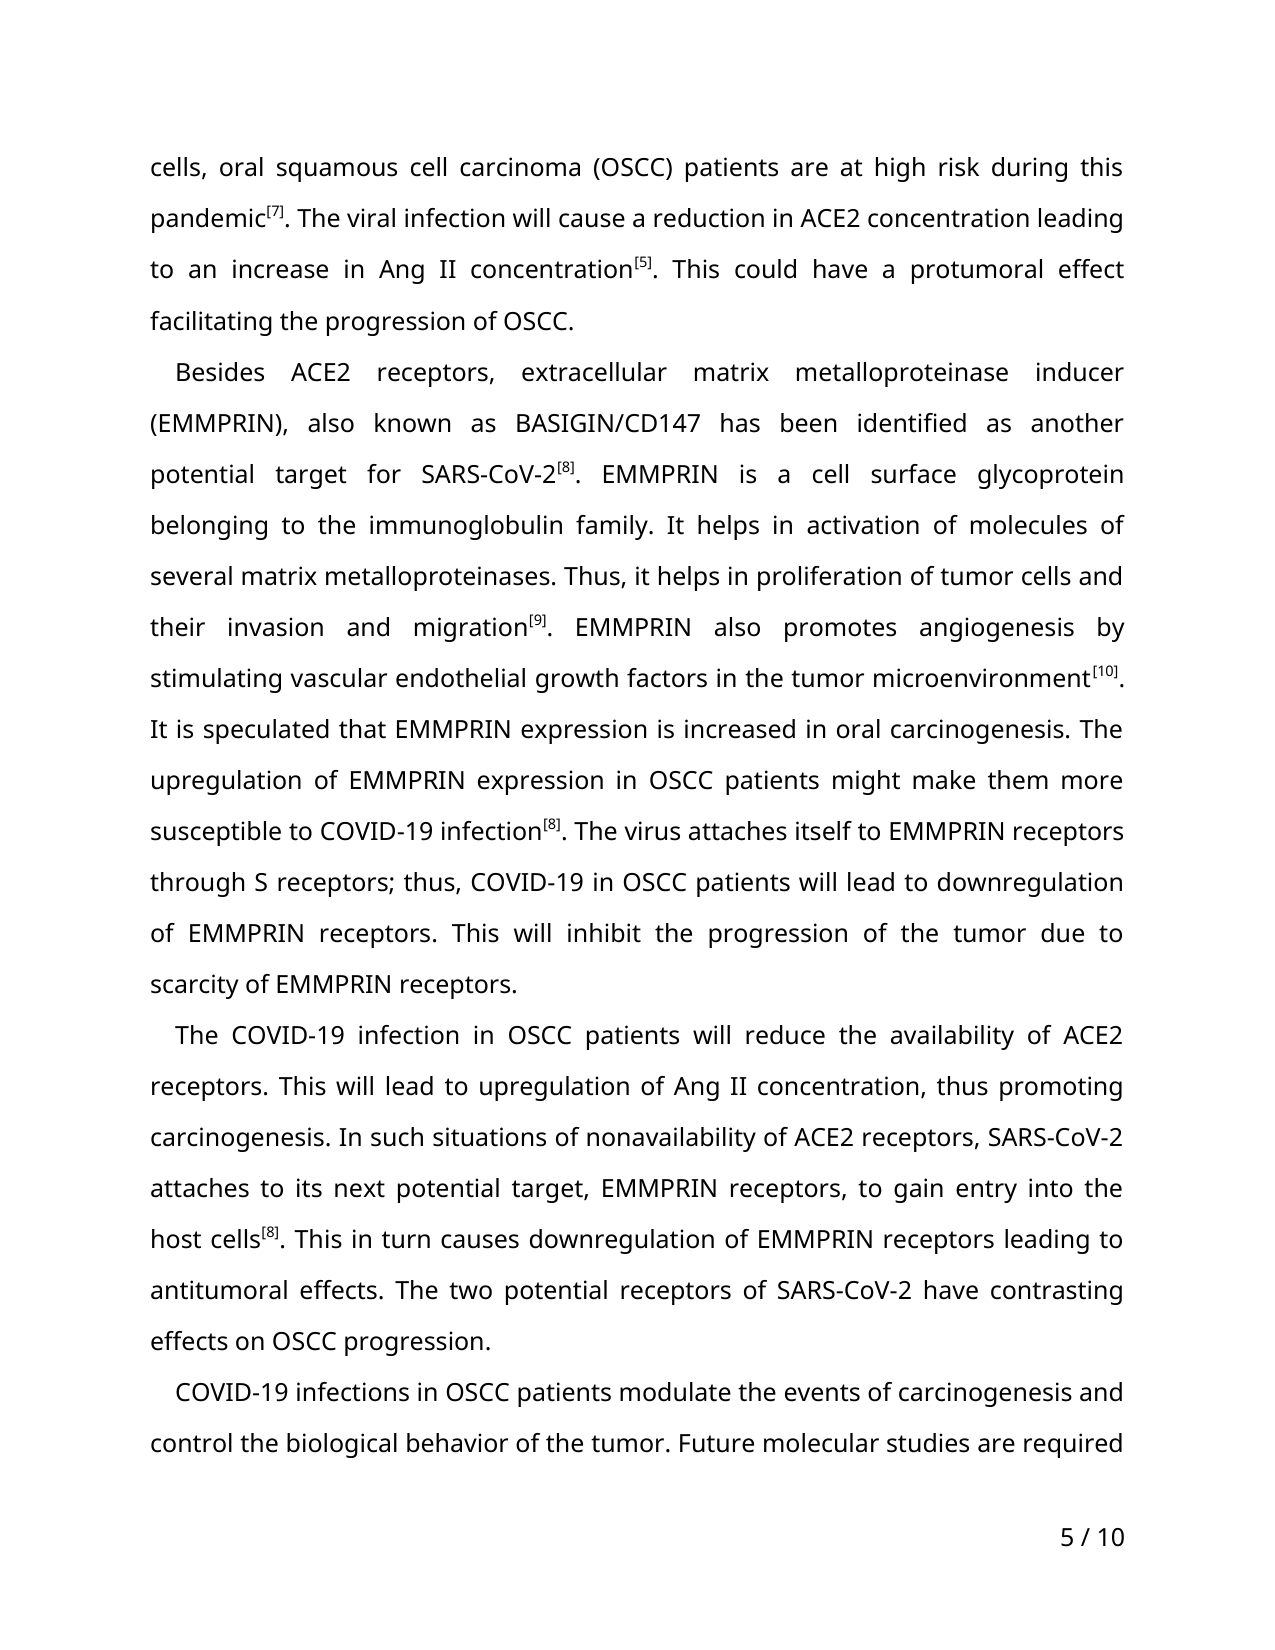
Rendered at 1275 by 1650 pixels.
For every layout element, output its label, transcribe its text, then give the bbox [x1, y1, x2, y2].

text Besides ACE2 receptors, extracellular matrix metalloproteinase inducer (EMMPRIN), also known as BASIGIN/CD147 has been identified as another potential target for SARS-CoV-2[8]. EMMPRIN is a cell surface glycoprotein belonging to the immunoglobulin family. It helps in activation of molecules of several matrix metalloproteinases. Thus, it helps in proliferation of tumor cells and their invasion and migration[9]. EMMPRIN also promotes angiogenesis by stimulating vascular endothelial growth factors in the tumor microenvironment[10]. It is speculated that EMMPRIN expression is increased in oral carcinogenesis. The upregulation of EMMPRIN expression in OSCC patients might make them more susceptible to COVID-19 infection[8]. The virus attaches itself to EMMPRIN receptors through S receptors; thus, COVID-19 in OSCC patients will lead to downregulation of EMMPRIN receptors. This will inhibit the progression of the tumor due to scarcity of EMMPRIN receptors. [150, 354, 1125, 1001]
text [150, 150, 1125, 337]
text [150, 1375, 1125, 1460]
text The COVID-19 infection in OSCC patients will reduce the availability of ACE2 receptors. This will lead to upregulation of Ang II concentration, thus promoting carcinogenesis. In such situations of nonavailability of ACE2 receptors, SARS-CoV-2 attaches to its next potential target, EMMPRIN receptors, to gain entry into the host cells[8]. This in turn causes downregulation of EMMPRIN receptors leading to antitumoral effects. The two potential receptors of SARS-CoV-2 have contrasting effects on OSCC progression. [150, 1018, 1125, 1358]
